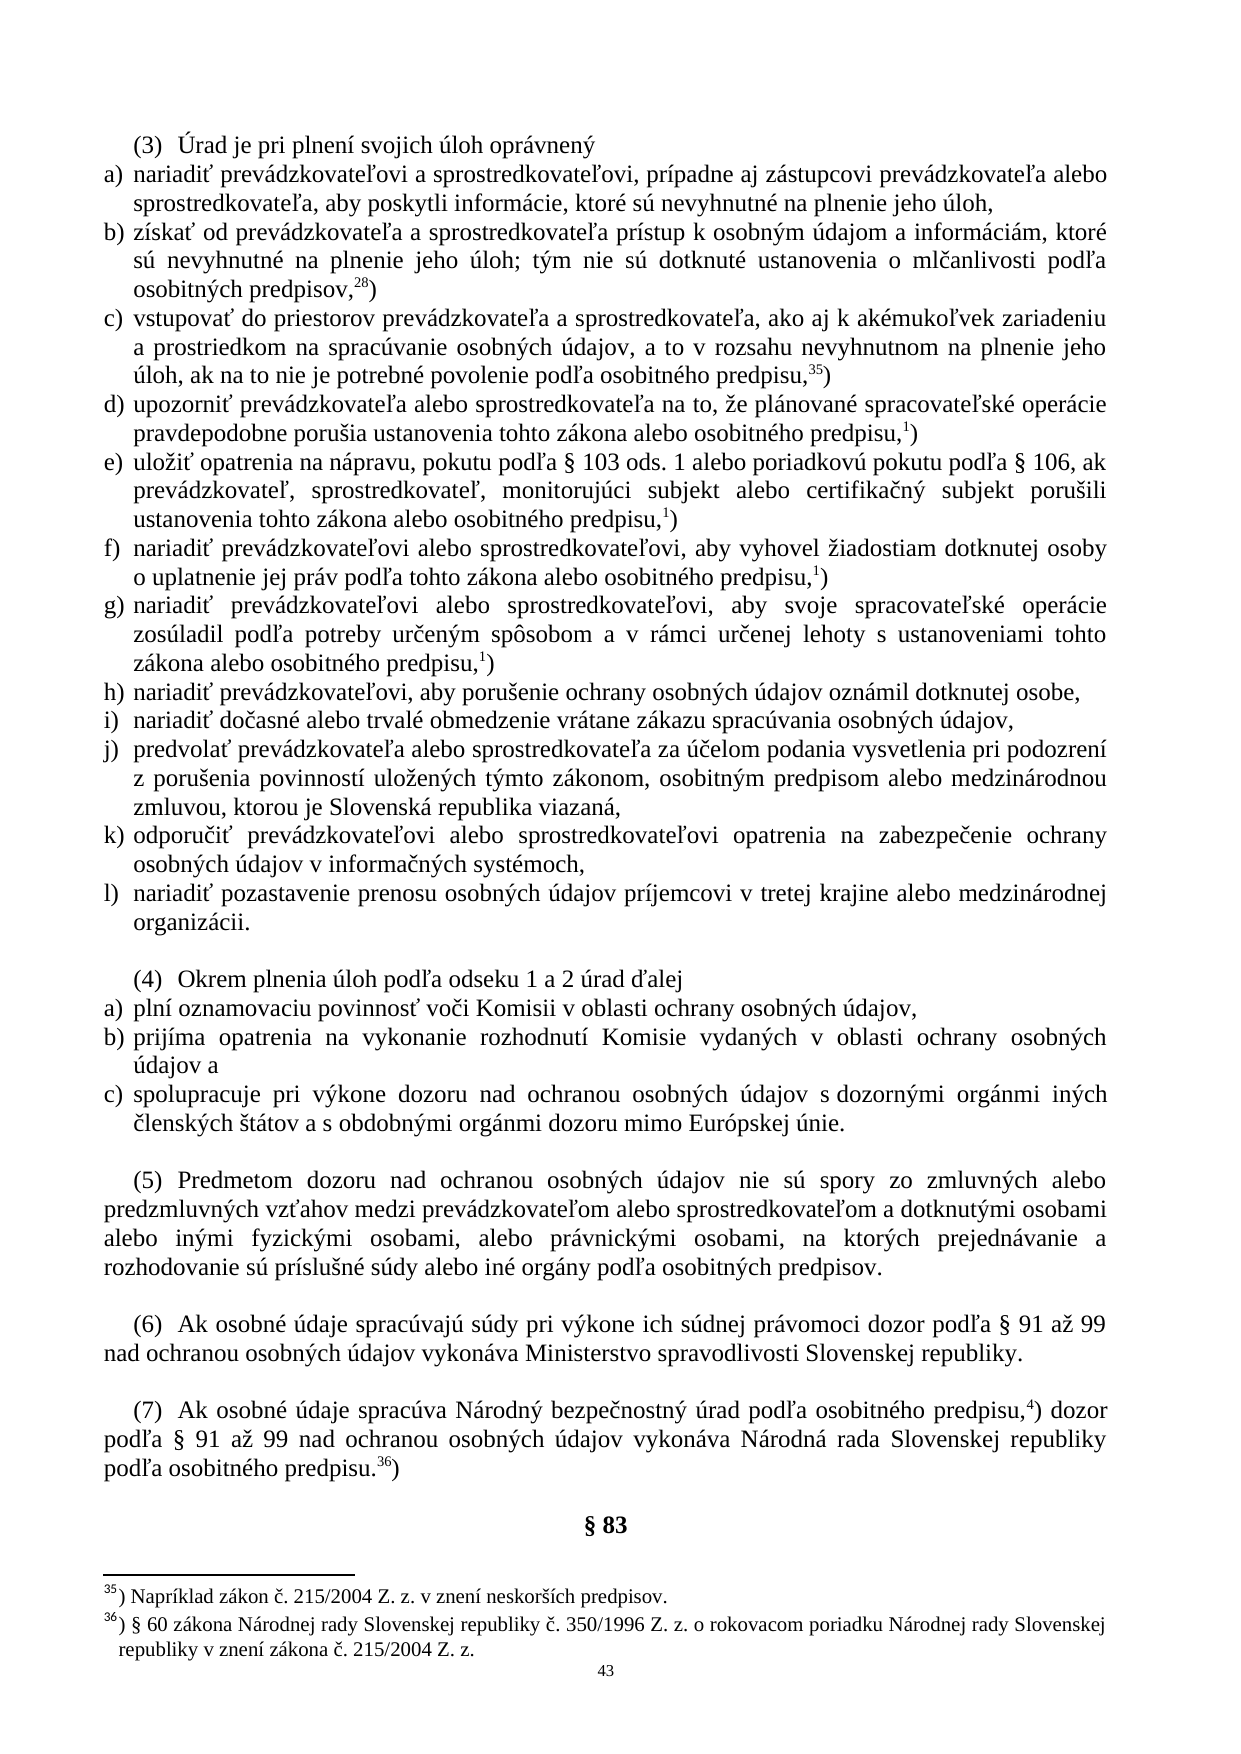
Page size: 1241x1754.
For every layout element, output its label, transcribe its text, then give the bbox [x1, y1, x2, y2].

list nariadiť prevádzkovateľovi, aby porušenie ochrany osobných údajov oznámil dotknutej osobe, [103, 677, 1107, 706]
list nariadiť prevádzkovateľovi a sprostredkovateľovi, prípadne aj zástupcovi prevádzkovateľa alebo sprostredkovateľa, aby poskytli informácie, ktoré sú nevyhnutné na plnenie jeho úloh, [103, 159, 1107, 217]
list nariadiť prevádzkovateľovi alebo sprostredkovateľovi, aby svoje spracovateľské operácie zosúladil podľa potreby určeným spôsobom a v rámci určenej lehoty s ustanoveniami tohto zákona alebo osobitného predpisu,1) [103, 591, 1107, 677]
list upozorniť prevádzkovateľa alebo sprostredkovateľa na to, že plánované spracovateľské operácie pravdepodobne porušia ustanovenia tohto zákona alebo osobitného predpisu,1) [103, 389, 1107, 447]
list Ak osobné údaje spracúvajú súdy pri výkone ich súdnej právomoci dozor podľa § 91 až 99 nad ochranou osobných údajov vykonáva Ministerstvo spravodlivosti Slovenskej republiky. [103, 1309, 1107, 1367]
list prijíma opatrenia na vykonanie rozhodnutí Komisie vydaných v oblasti ochrany osobných údajov a [103, 1022, 1107, 1079]
list uložiť opatrenia na nápravu, pokutu podľa § 103 ods. 1 alebo poriadkovú pokutu podľa § 106, ak prevádzkovateľ, sprostredkovateľ, monitorujúci subjekt alebo certifikačný subjekt porušili ustanovenia tohto zákona alebo osobitného predpisu,1) [103, 447, 1107, 533]
list Úrad je pri plnení svojich úloh oprávnený [103, 131, 1107, 159]
list nariadiť pozastavenie prenosu osobných údajov príjemcovi v tretej krajine alebo medzinárodnej organizácii. [103, 878, 1107, 936]
list nariadiť prevádzkovateľovi alebo sprostredkovateľovi, aby vyhovel žiadostiam dotknutej osoby o uplatnenie jej práv podľa tohto zákona alebo osobitného predpisu,1) [103, 533, 1107, 591]
list odporučiť prevádzkovateľovi alebo sprostredkovateľovi opatrenia na zabezpečenie ochrany osobných údajov v informačných systémoch, [103, 821, 1107, 878]
list predvolať prevádzkovateľa alebo sprostredkovateľa za účelom podania vysvetlenia pri podozrení z porušenia povinností uložených týmto zákonom, osobitným predpisom alebo medzinárodnou zmluvou, ktorou je Slovenská republika viazaná, [103, 734, 1107, 821]
list vstupovať do priestorov prevádzkovateľa a sprostredkovateľa, ako aj k akémukoľvek zariadeniu a prostriedkom na spracúvanie osobných údajov, a to v rozsahu nevyhnutnom na plnenie jeho úloh, ak na to nie je potrebné povolenie podľa osobitného predpisu,) [103, 303, 1107, 389]
list získať od prevádzkovateľa a sprostredkovateľa prístup k osobným údajom a informáciám, ktoré sú nevyhnutné na plnenie jeho úloh; tým nie sú dotknuté ustanovenia o mlčanlivosti podľa osobitných predpisov,28) [103, 217, 1107, 303]
list spolupracuje pri výkone dozoru nad ochranou osobných údajov s dozornými orgánmi iných členských štátov a s obdobnými orgánmi dozoru mimo Európskej únie. [103, 1079, 1107, 1137]
list plní oznamovaciu povinnosť voči Komisii v oblasti ochrany osobných údajov, [103, 993, 1107, 1022]
list Predmetom dozoru nad ochranou osobných údajov nie sú spory zo zmluvných alebo predzmluvných vzťahov medzi prevádzkovateľom alebo sprostredkovateľom a dotknutými osobami alebo inými fyzickými osobami, alebo právnickými osobami, na ktorých prejednávanie a rozhodovanie sú príslušné súdy alebo iné orgány podľa osobitných predpisov. [103, 1166, 1107, 1281]
list nariadiť dočasné alebo trvalé obmedzenie vrátane zákazu spracúvania osobných údajov, [103, 706, 1107, 734]
list Ak osobné údaje spracúva Národný bezpečnostný úrad podľa osobitného predpisu,4) dozor podľa § 91 až 99 nad ochranou osobných údajov vykonáva Národná rada Slovenskej republiky podľa osobitného predpisu.) [103, 1396, 1107, 1482]
list Okrem plnenia úloh podľa odseku 1 a 2 úrad ďalej [103, 964, 1107, 993]
